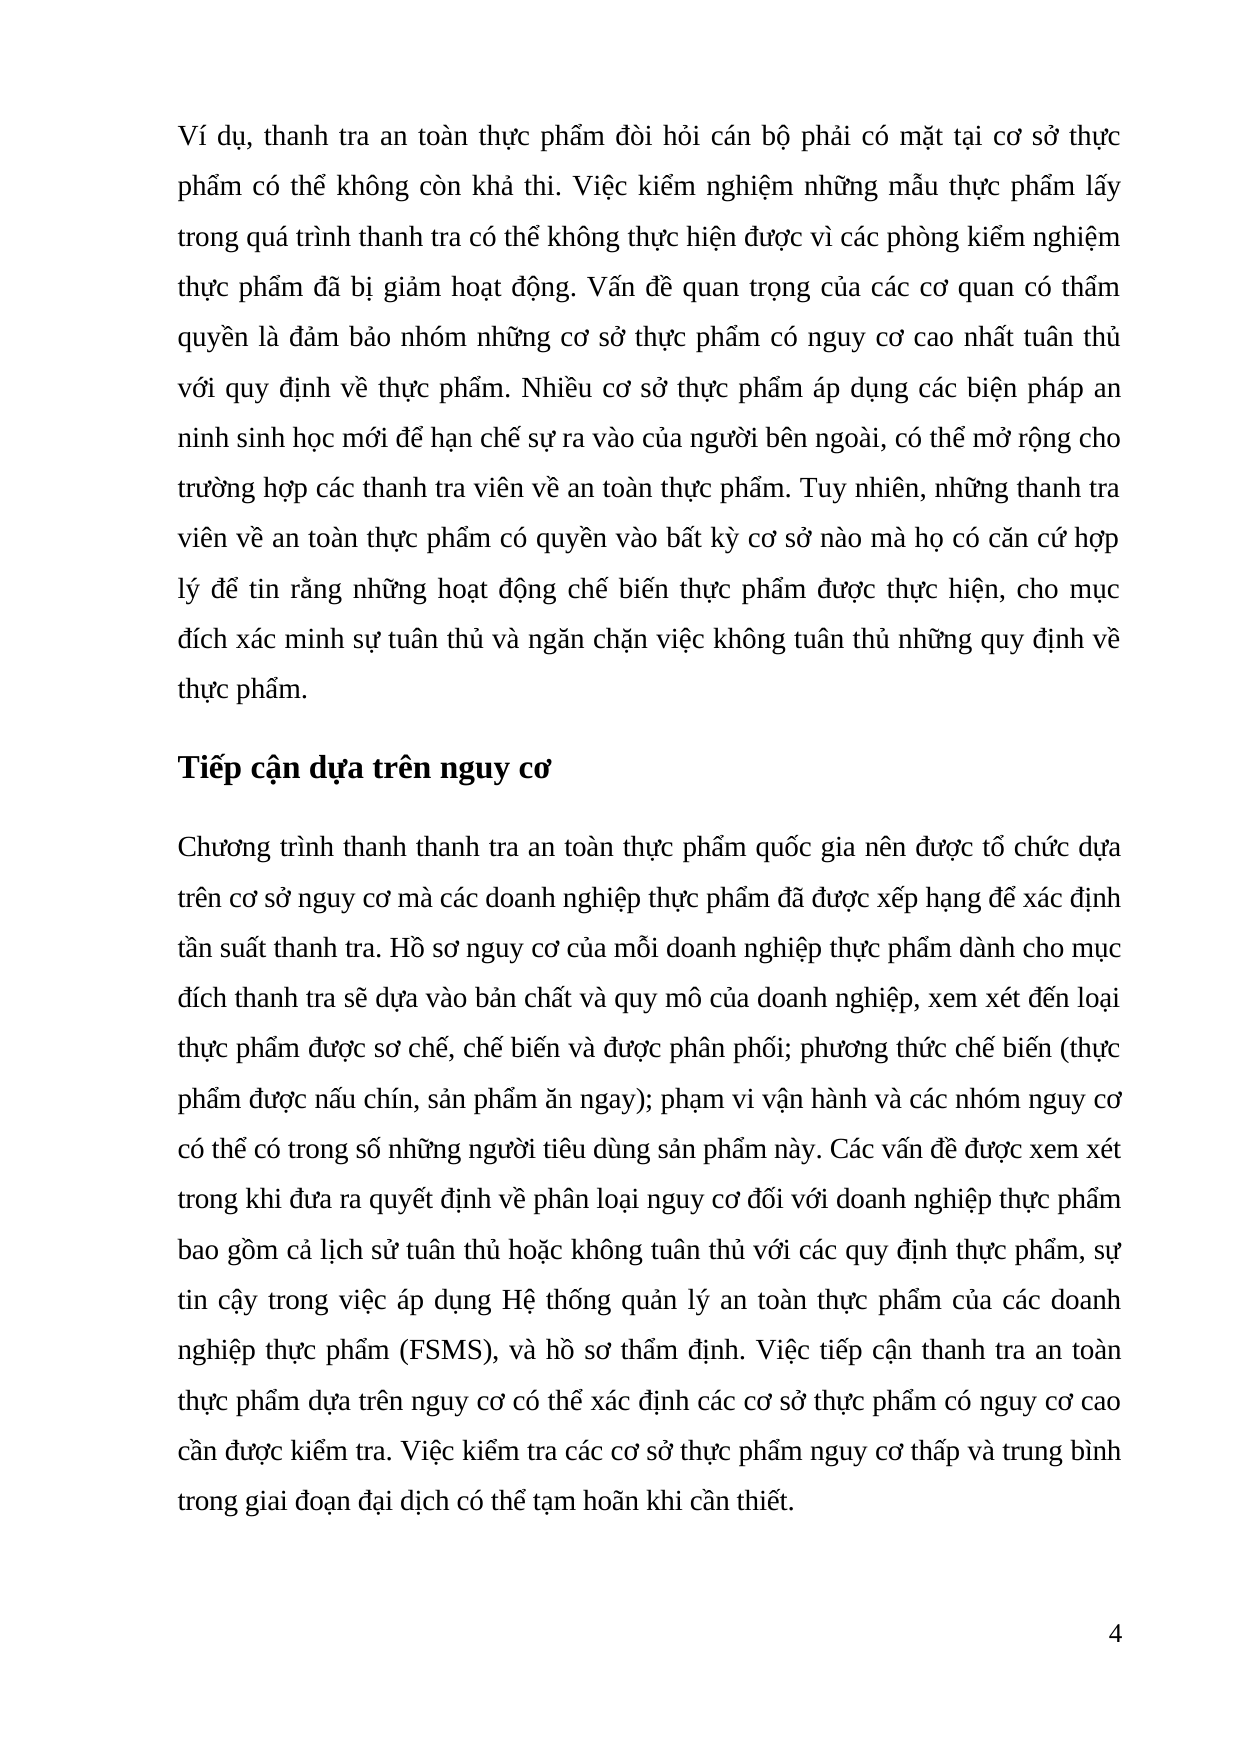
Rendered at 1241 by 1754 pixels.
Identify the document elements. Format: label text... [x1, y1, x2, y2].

text Chương trình thanh thanh tra an toàn thực phẩm quốc gia nên được tổ chức dựa trên cơ sở nguy cơ mà các doanh nghiệp thực phẩm đã được xếp hạng để xác định tần suất thanh tra. Hồ sơ nguy cơ của mỗi doanh nghiệp thực phẩm dành cho mục đích thanh tra sẽ dựa vào bản chất và quy mô của doanh nghiệp, xem xét đến loại thực phẩm được sơ chế, chế biến và được phân phối; phương thức chế biến (thực phẩm được nấu chín, sản phẩm ăn ngay); phạm vi vận hành và các nhóm nguy cơ có thể có trong số những người tiêu dùng sản phẩm này. Các vấn đề được xem xét trong khi đưa ra quyết định về phân loại nguy cơ đối với doanh nghiệp thực phẩm bao gồm cả lịch sử tuân thủ hoặc không tuân thủ với các quy định thực phẩm, sự tin cậy trong việc áp dụng Hệ thống quản lý an toàn thực phẩm của các doanh nghiệp thực phẩm (FSMS), và hồ sơ thẩm định. Việc tiếp cận thanh tra an toàn thực phẩm dựa trên nguy cơ có thể xác định các cơ sở thực phẩm có nguy cơ cao cần được kiểm tra. Việc kiểm tra các cơ sở thực phẩm nguy cơ thấp và trung bình trong giai đoạn đại dịch có thể tạm hoãn khi cần thiết. [177, 829, 1122, 1517]
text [177, 118, 1122, 705]
text Tiếp cận dựa trên nguy cơ [177, 747, 1122, 785]
